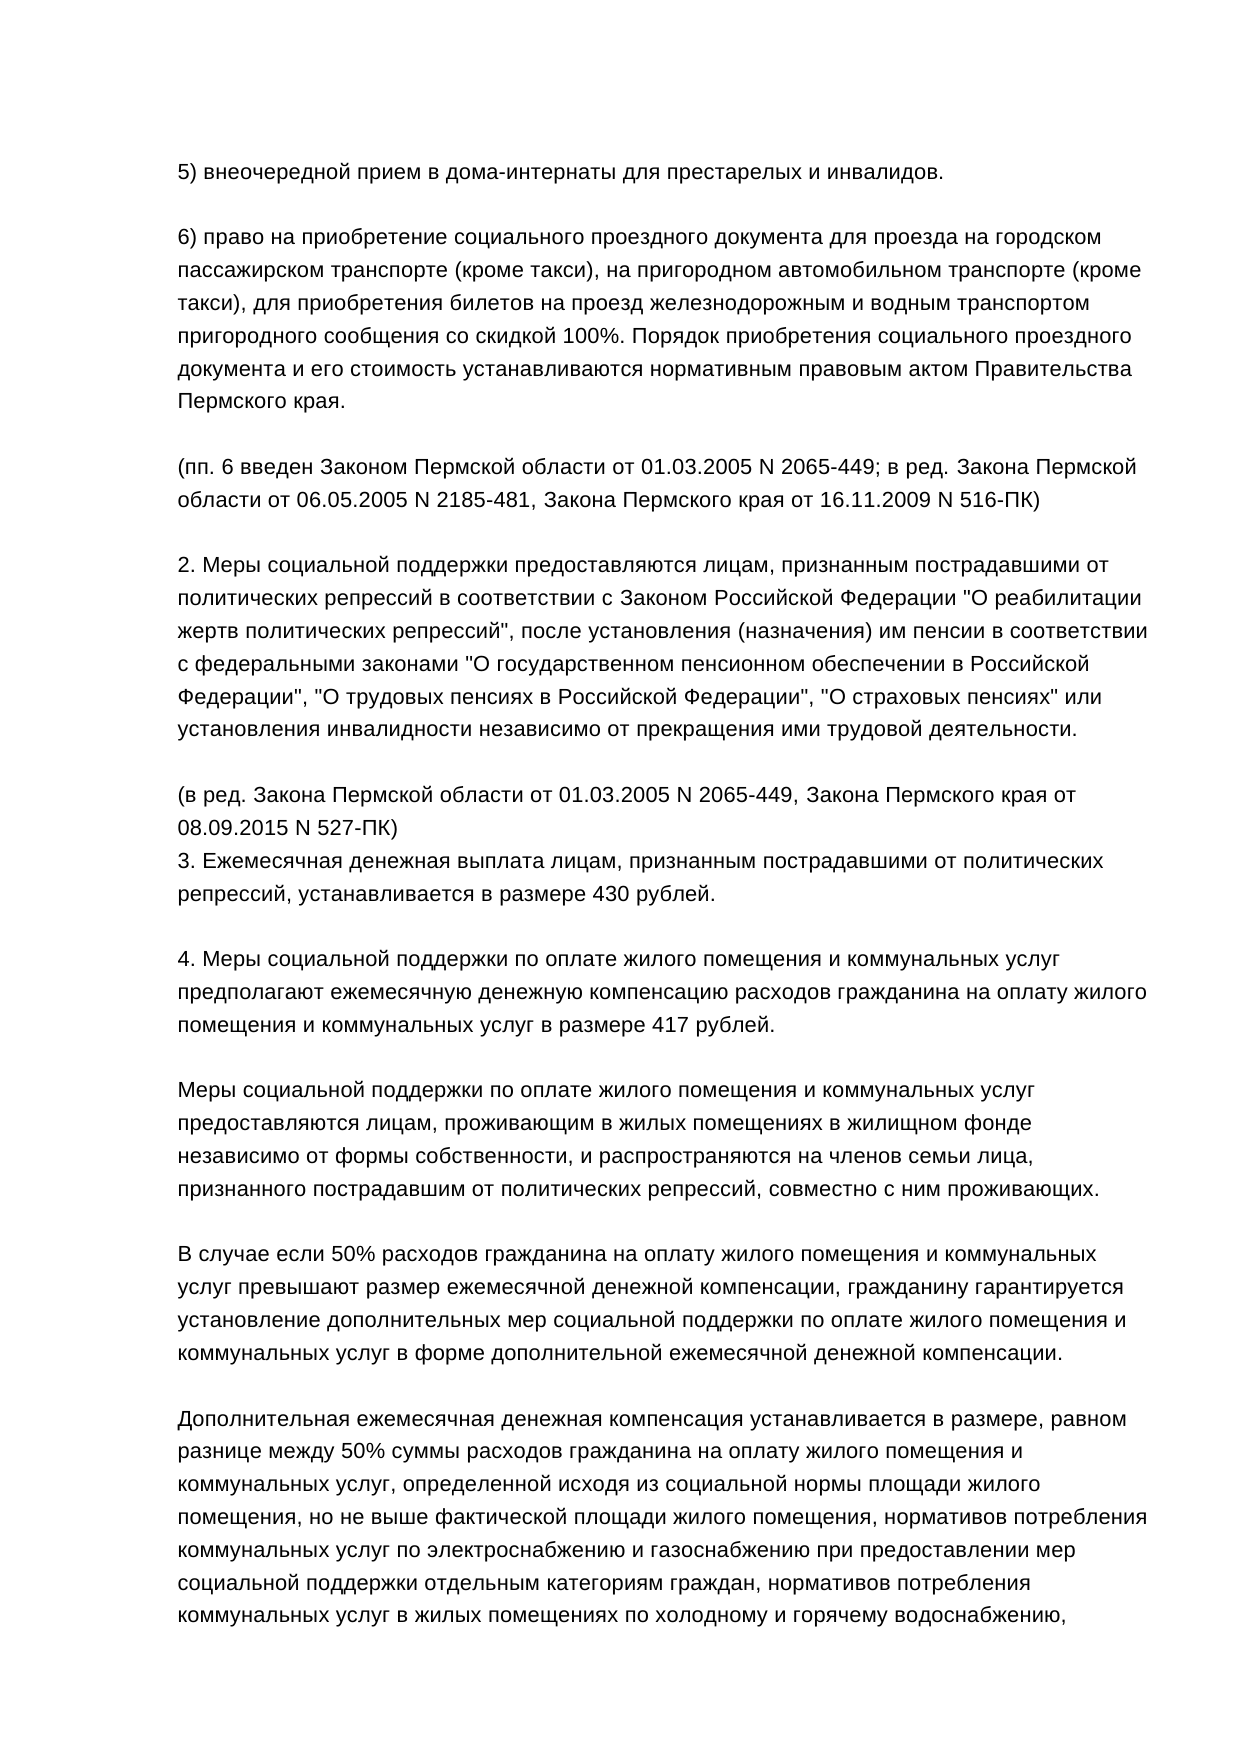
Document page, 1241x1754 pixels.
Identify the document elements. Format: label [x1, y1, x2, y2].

text [177, 118, 1152, 840]
text [177, 840, 1152, 1627]
